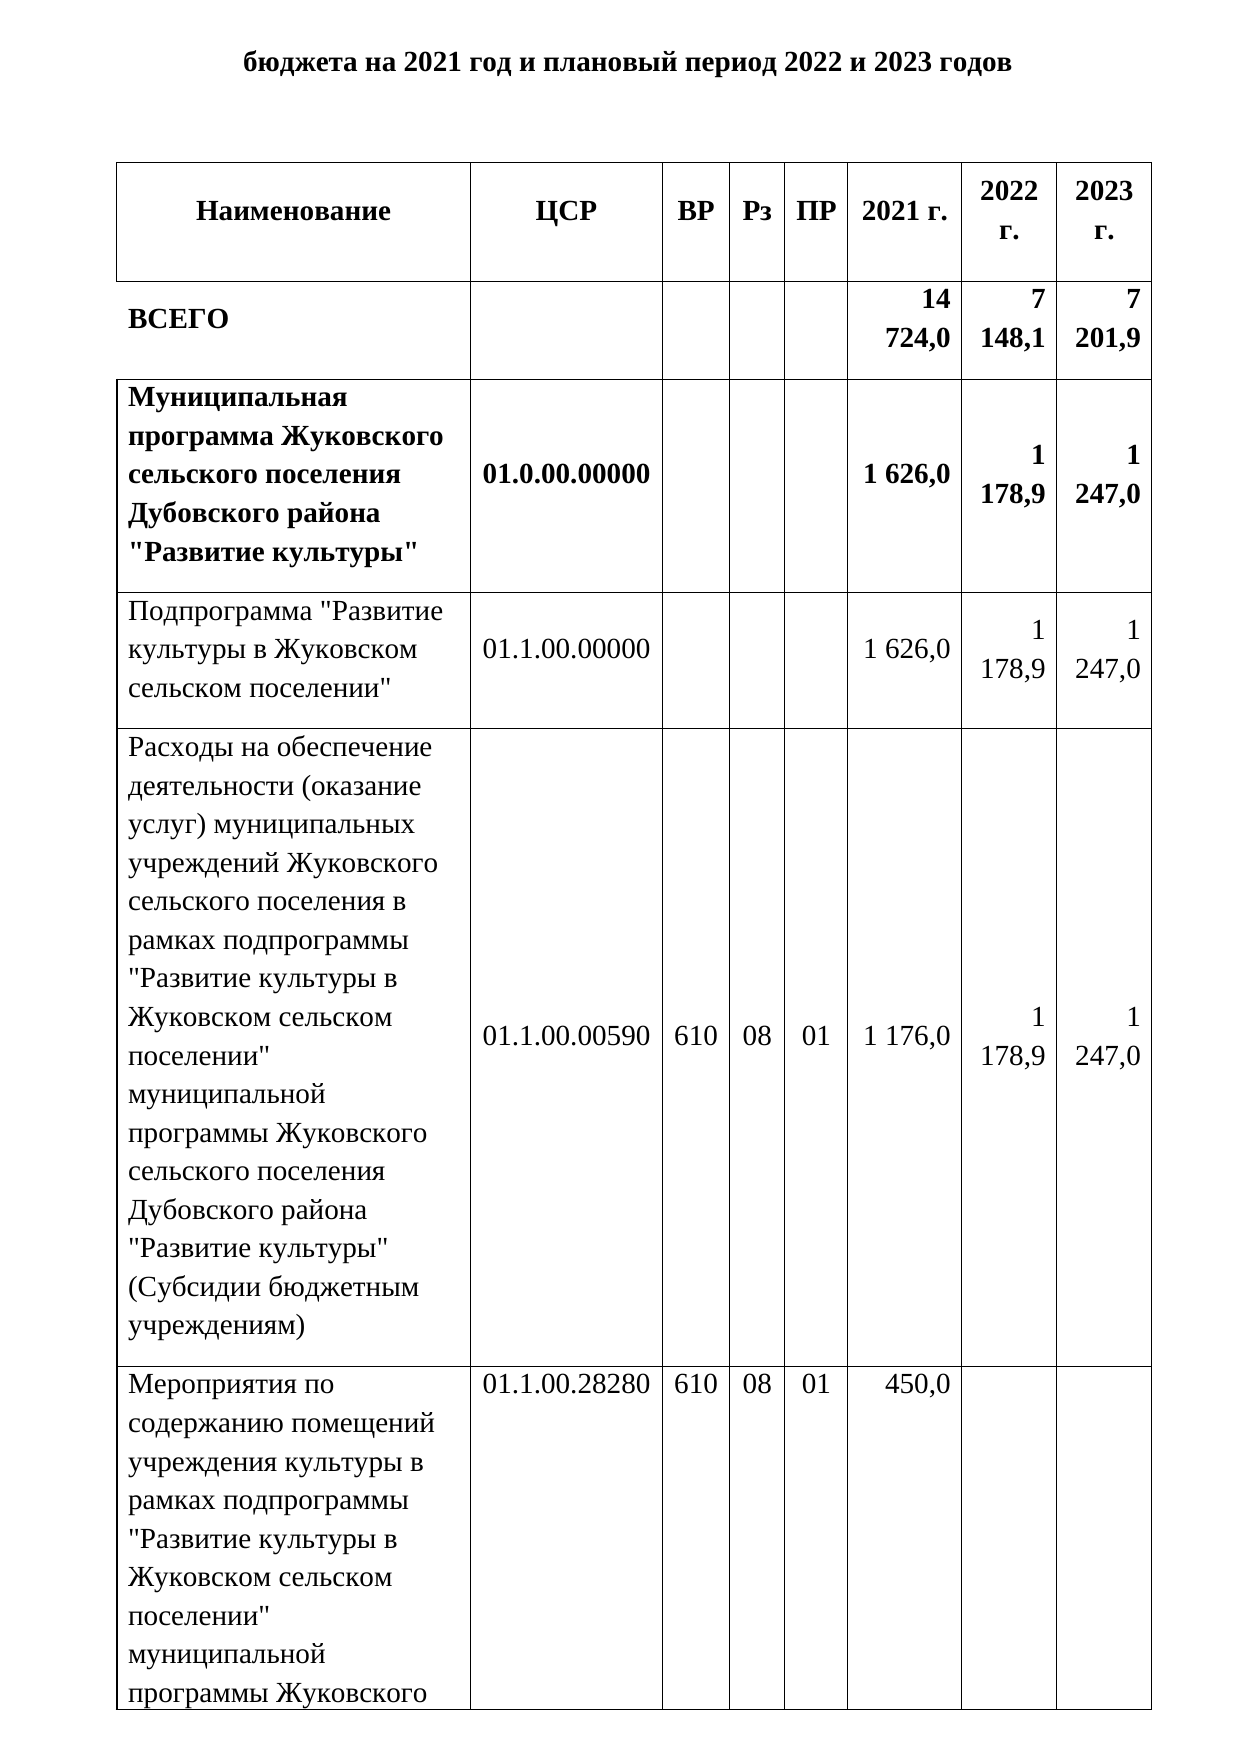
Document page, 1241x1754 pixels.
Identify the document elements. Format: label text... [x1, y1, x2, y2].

table_header ЦСР [471, 163, 662, 281]
table_cell [663, 282, 729, 378]
table_cell 14 724,0 [848, 282, 961, 378]
table_header 2021 г. [848, 163, 961, 281]
table_cell 610 [663, 729, 729, 1366]
table_cell 1 626,0 [848, 380, 961, 592]
table_cell 08 [730, 1367, 784, 1708]
table_cell 1 247,0 [1057, 729, 1151, 1366]
table_cell Расходы на обеспечение деятельности (оказание услуг) муниципальных учреждений Жуковского сельского поселения в рамках подпрограммы "Развитие культуры в Жуковском сельском поселении" муниципальной программы Жуковского сельского поселения Дубовского района "Развитие культуры" (Субсидии бюджетным учреждениям) [118, 729, 470, 1366]
table_cell [730, 282, 784, 378]
table_header Рз [730, 163, 784, 281]
table_cell 1 176,0 [848, 729, 961, 1366]
table_cell 08 [730, 729, 784, 1366]
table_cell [118, 44, 1137, 102]
table_cell [663, 380, 729, 592]
table_cell 7 201,9 [1057, 282, 1151, 378]
table_header ВР [663, 163, 729, 281]
table_cell [785, 593, 847, 728]
table_cell [785, 282, 847, 378]
table_cell 1 178,9 [962, 593, 1056, 728]
table_cell [663, 593, 729, 728]
table_cell 01.1.00.00000 [471, 593, 662, 728]
table_cell 01 [785, 729, 847, 1366]
table_cell 450,0 [848, 1367, 961, 1708]
table_header 2022 г. [962, 163, 1056, 281]
table_cell [785, 380, 847, 592]
table_cell 1 178,9 [962, 729, 1056, 1366]
table_cell 1 626,0 [848, 593, 961, 728]
table_cell 1 247,0 [1057, 593, 1151, 728]
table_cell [118, 1367, 470, 1708]
table_cell 1 247,0 [1057, 380, 1151, 592]
table_cell 1 178,9 [962, 380, 1056, 592]
table_cell [1057, 1367, 1151, 1708]
table_cell 7 148,1 [962, 282, 1056, 378]
table_cell 01.0.00.00000 [471, 380, 662, 592]
table_cell 610 [663, 1367, 729, 1708]
table_cell 01 [785, 1367, 847, 1708]
table_cell 01.1.00.28280 [471, 1367, 662, 1708]
table_cell [962, 1367, 1056, 1708]
table_cell [471, 282, 662, 378]
table_cell Муниципальная программа Жуковского сельского поселения Дубовского района "Развитие культуры" [118, 380, 470, 592]
table_cell [730, 593, 784, 728]
table_header ПР [785, 163, 847, 281]
table_cell Подпрограмма "Развитие культуры в Жуковском сельском поселении" [118, 593, 470, 728]
table_cell ВСЕГО [117, 282, 470, 378]
table_header Наименование [117, 163, 470, 281]
table_cell 01.1.00.00590 [471, 729, 662, 1366]
table_header 2023 г. [1057, 163, 1151, 281]
table_cell [730, 380, 784, 592]
